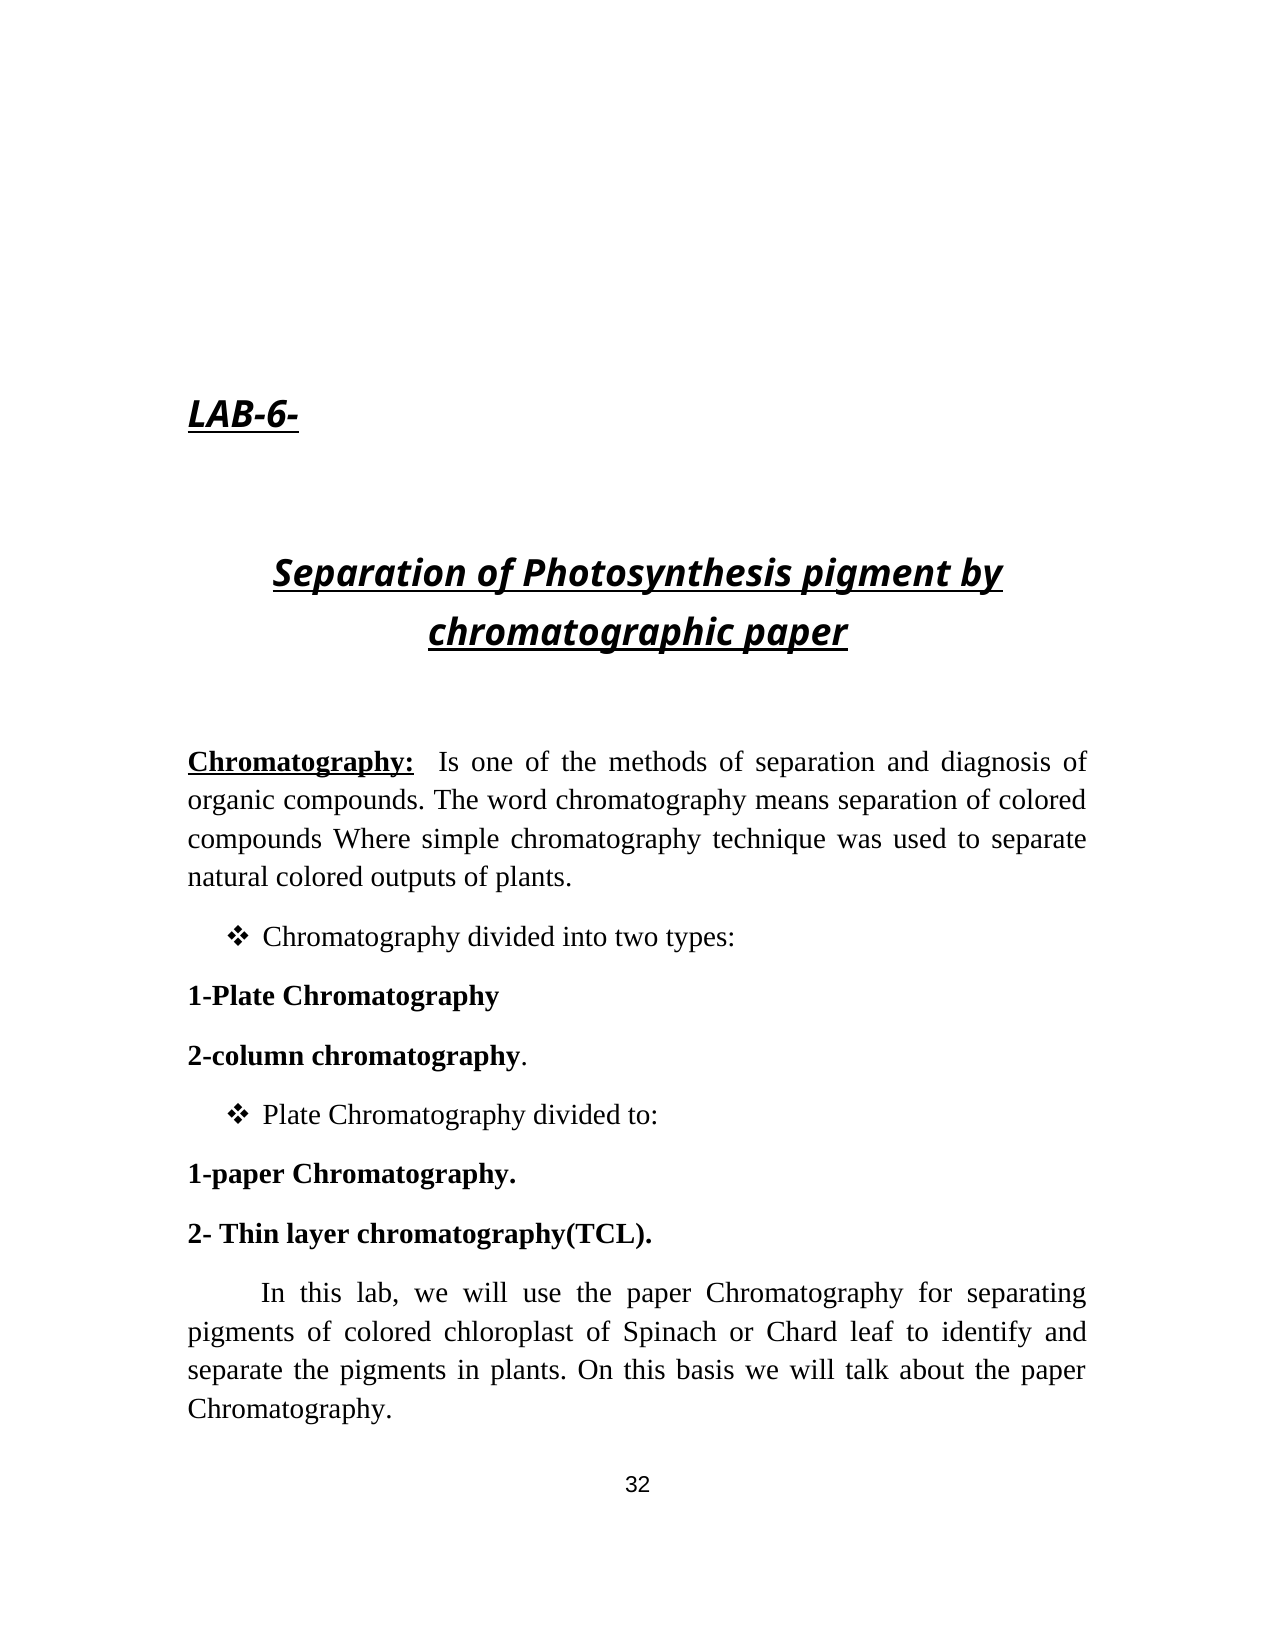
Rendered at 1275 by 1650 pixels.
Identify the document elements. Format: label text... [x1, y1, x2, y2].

text 1-paper Chromatography. [187, 1157, 1087, 1190]
text 2-column chromatography. [187, 1038, 1087, 1071]
list Plate Chromatography divided to: [225, 1097, 1087, 1131]
text LAB-6- [187, 387, 1087, 438]
text Separation of Photosynthesis pigment by chromatographic paper [187, 546, 1087, 656]
text Chromatography: Is one of the methods of separation and diagnosis of organic compounds. The word chromatography means separation of colored compounds Where simple chromatography technique was used to separate natural colored outputs of plants. [187, 744, 1087, 893]
text In this lab, we will use the paper Chromatography for separating pigments of colored chloroplast of Spinach or Chard leaf to identify and separate the pigments in plants. On this basis we will talk about the paper Chromatography. [187, 1275, 1087, 1424]
text 1-Plate Chromatography [187, 978, 1087, 1012]
list Chromatography divided into two types: [225, 919, 1087, 953]
text 2- Thin layer chromatography(TCL). [187, 1216, 1087, 1249]
